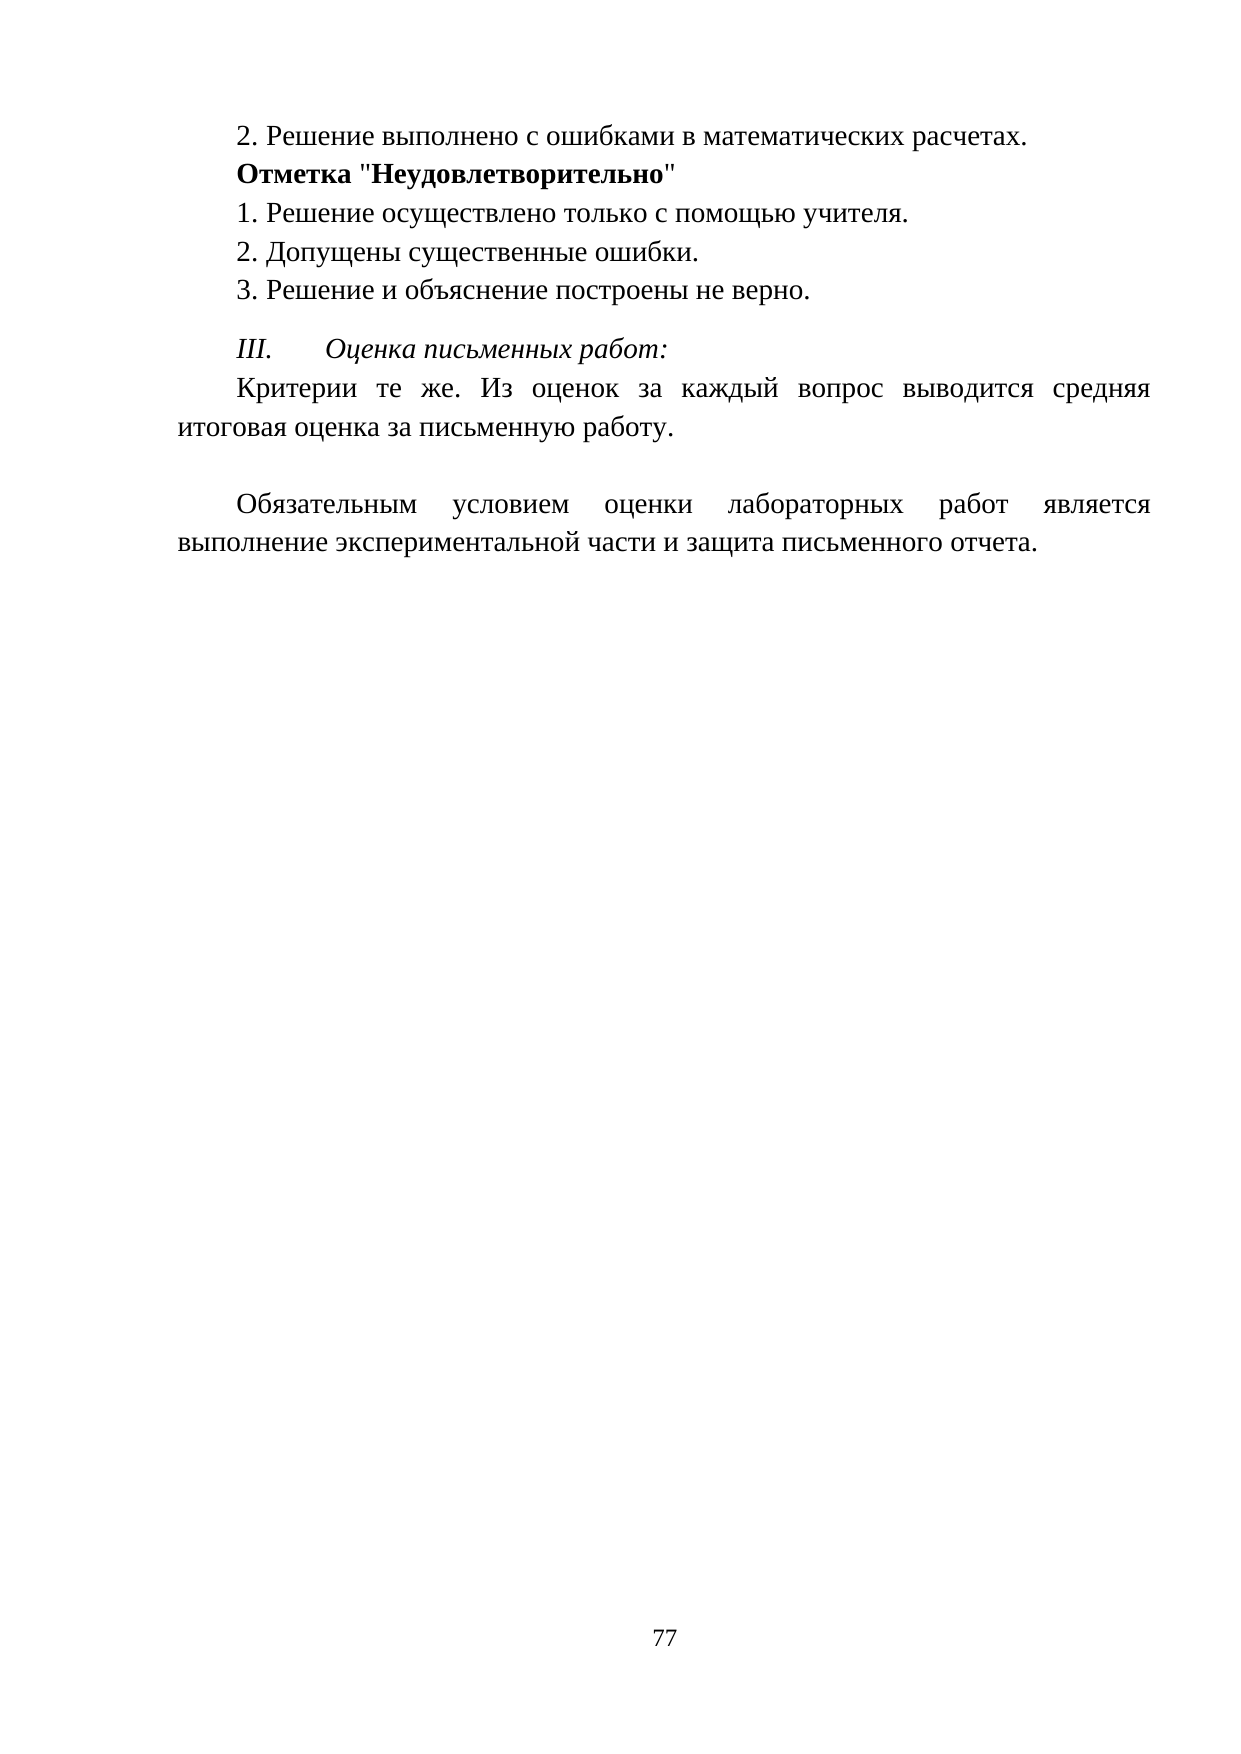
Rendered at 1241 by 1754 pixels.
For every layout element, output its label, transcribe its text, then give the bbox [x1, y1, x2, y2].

text 3. Решение и объяснение построены не верно. [177, 272, 1152, 306]
text Отметка "Неудовлетворительно" [177, 157, 1152, 190]
text Критерии те же. Из оценок за каждый вопрос выводится средняя итоговая оценка за письменную работу. [177, 370, 1152, 442]
text 2. Решение выполнено с ошибками в математических расчетах. [177, 118, 1152, 152]
subtitle III. Оценка письменных работ: [177, 332, 1152, 365]
text Обязательным условием оценки лабораторных работ является выполнение экспериментальной части и защита письменного отчета. [177, 486, 1152, 558]
text 2. Допущены существенные ошибки. [177, 234, 1152, 267]
text 1. Решение осуществлено только с помощью учителя. [177, 195, 1152, 229]
